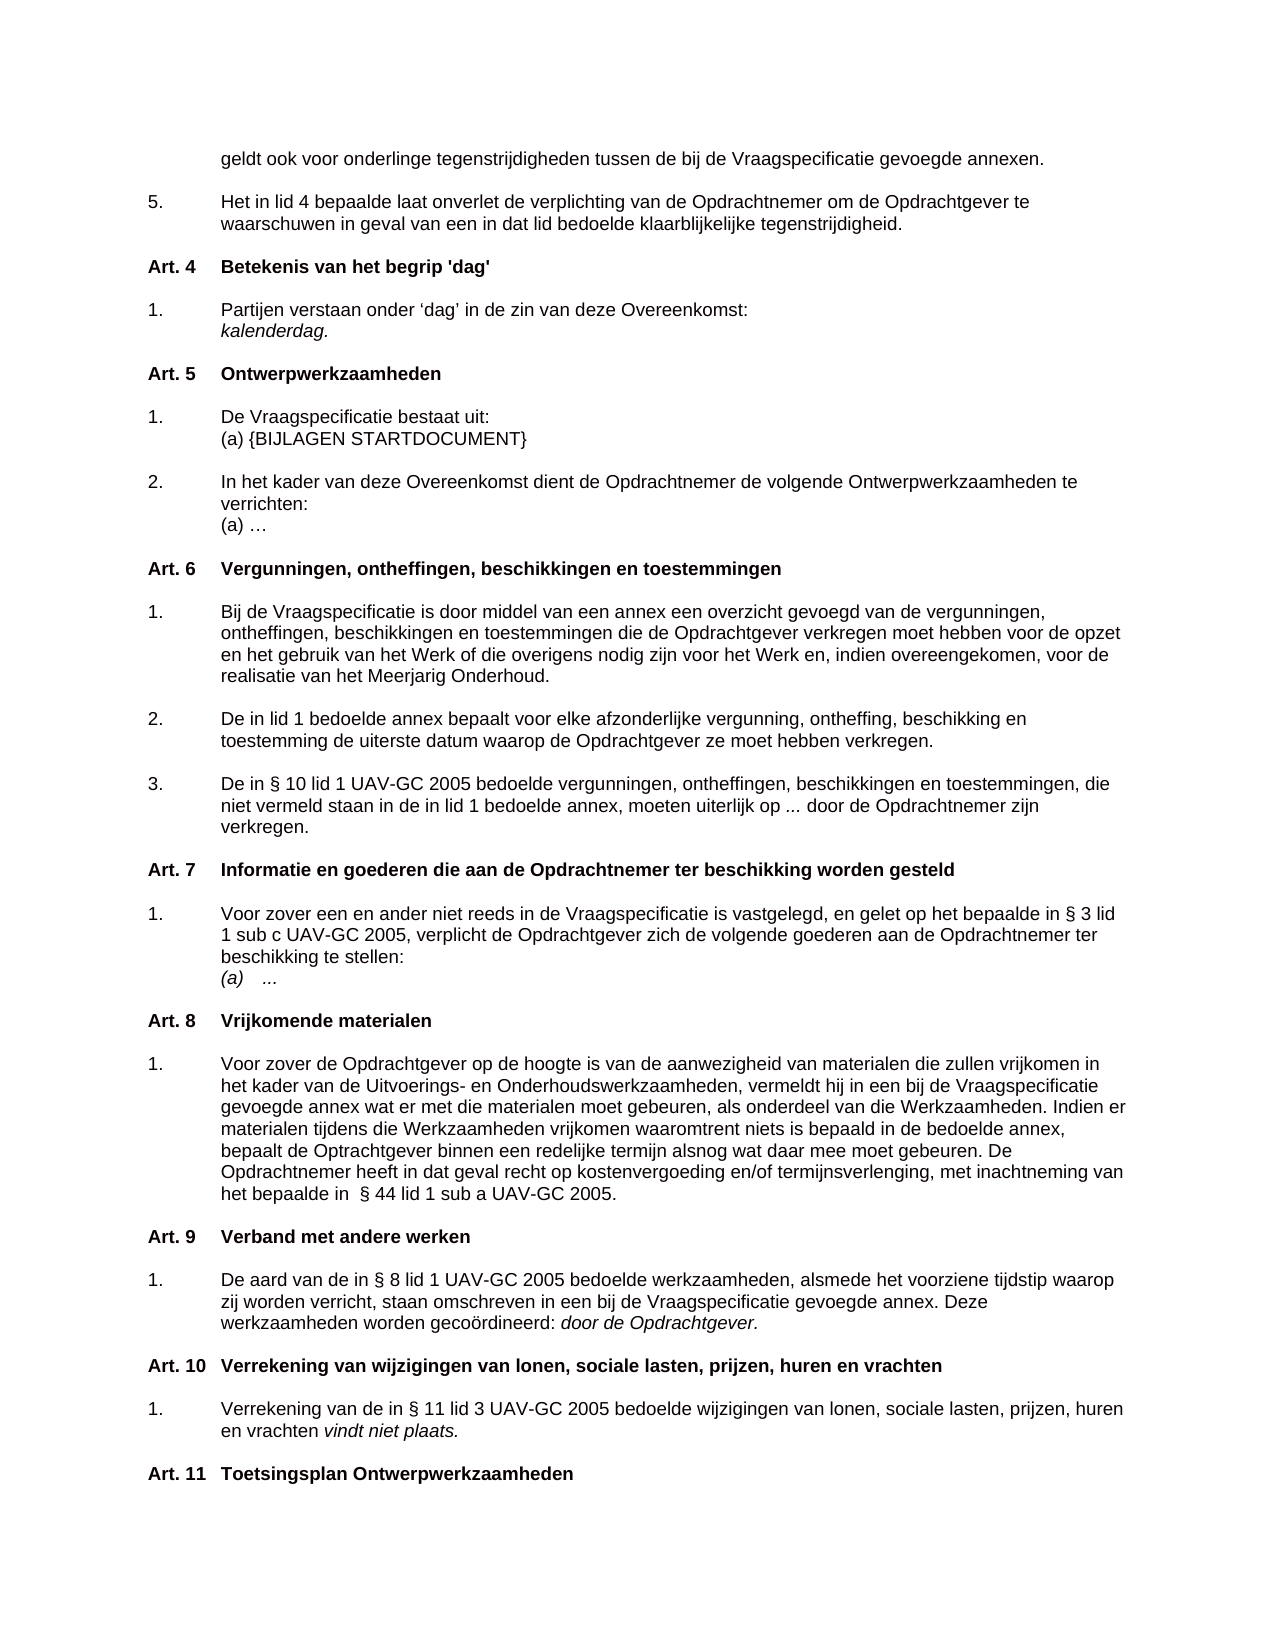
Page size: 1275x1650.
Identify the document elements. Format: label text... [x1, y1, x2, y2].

text 1. Voor zover een en ander niet reeds in de Vraagspecificatie is vastgelegd, en gelet op het bepaalde in § 3 lid 1 sub c UAV-GC 2005, verplicht de Opdrachtgever zich de volgende goederen aan de Opdrachtnemer ter beschikking te stellen: [148, 902, 1127, 967]
text (a) ... [221, 967, 1127, 988]
text 2. De in lid 1 bedoelde annex bepaalt voor elke afzonderlijke vergunning, ontheffing, beschikking en toestemming de uiterste datum waarop de Opdrachtgever ze moet hebben verkregen. [148, 708, 1127, 751]
text Art. 8 Vrijkomende materialen [148, 1010, 1127, 1032]
text Art. 6 Vergunningen, ontheffingen, beschikkingen en toestemmingen [148, 557, 1127, 579]
text Art. 11 Toetsingsplan Ontwerpwerkzaamheden [148, 1463, 1127, 1484]
text 3. De in § 10 lid 1 UAV-GC 2005 bedoelde vergunningen, ontheffingen, beschikkingen en toestemmingen, die niet vermeld staan in de in lid 1 bedoelde annex, moeten uiterlijk op ... door de Opdrachtnemer zijn verkregen. [148, 773, 1127, 838]
text (a) {BIJLAGEN STARTDOCUMENT} [221, 428, 1127, 449]
text 1. Bij de Vraagspecificatie is door middel van een annex een overzicht gevoegd van de vergunningen, ontheffingen, beschikkingen en toestemmingen die de Opdrachtgever verkregen moet hebben voor de opzet en het gebruik van het Werk of die overigens nodig zijn voor het Werk en, indien overeengekomen, voor de realisatie van het Meerjarig Onderhoud. [148, 600, 1127, 687]
text (a) … [221, 514, 1127, 536]
text Art. 10 Verrekening van wijzigingen van lonen, sociale lasten, prijzen, huren en vrachten [148, 1355, 1127, 1377]
text 1. De Vraagspecificatie bestaat uit: [148, 406, 1127, 428]
text Art. 7 Informatie en goederen die aan de Opdrachtnemer ter beschikking worden gesteld [148, 859, 1127, 881]
text Art. 5 Ontwerpwerkzaamheden [148, 363, 1127, 385]
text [148, 148, 1127, 169]
text Art. 9 Verband met andere werken [148, 1226, 1127, 1247]
text 1. Partijen verstaan onder ‘dag’ in de zin van deze Overeenkomst: [148, 298, 1127, 320]
text 1. Voor zover de Opdrachtgever op de hoogte is van de aanwezigheid van materialen die zullen vrijkomen in het kader van de Uitvoerings- en Onderhoudswerkzaamheden, vermeldt hij in een bij de Vraagspecificatie gevoegde annex wat er met die materialen moet gebeuren, als onderdeel van die Werkzaamheden. Indien er materialen tijdens die Werkzaamheden vrijkomen waaromtrent niets is bepaald in de bedoelde annex, bepaalt de Optrachtgever binnen een redelijke termijn alsnog wat daar mee moet gebeuren. De Opdrachtnemer heeft in dat geval recht op kostenvergoeding en/of termijnsverlenging, met inachtneming van het bepaalde in § 44 lid 1 sub a UAV-GC 2005. [148, 1053, 1127, 1204]
text 1. Verrekening van de in § 11 lid 3 UAV-GC 2005 bedoelde wijzigingen van lonen, sociale lasten, prijzen, huren en vrachten vindt niet plaats. [148, 1398, 1127, 1441]
text kalenderdag. [221, 320, 1127, 342]
text 2. In het kader van deze Overeenkomst dient de Opdrachtnemer de volgende Ontwerpwerkzaamheden te verrichten: [148, 471, 1127, 514]
text 1. De aard van de in § 8 lid 1 UAV-GC 2005 bedoelde werkzaamheden, alsmede het voorziene tijdstip waarop zij worden verricht, staan omschreven in een bij de Vraagspecificatie gevoegde annex. Deze werkzaamheden worden gecoördineerd: door de Opdrachtgever. [148, 1269, 1127, 1333]
text Art. 4 Betekenis van het begrip 'dag' [148, 255, 1127, 277]
text 5. Het in lid 4 bepaalde laat onverlet de verplichting van de Opdrachtnemer om de Opdrachtgever te waarschuwen in geval van een in dat lid bedoelde klaarblijkelijke tegenstrijdigheid. [148, 191, 1127, 234]
